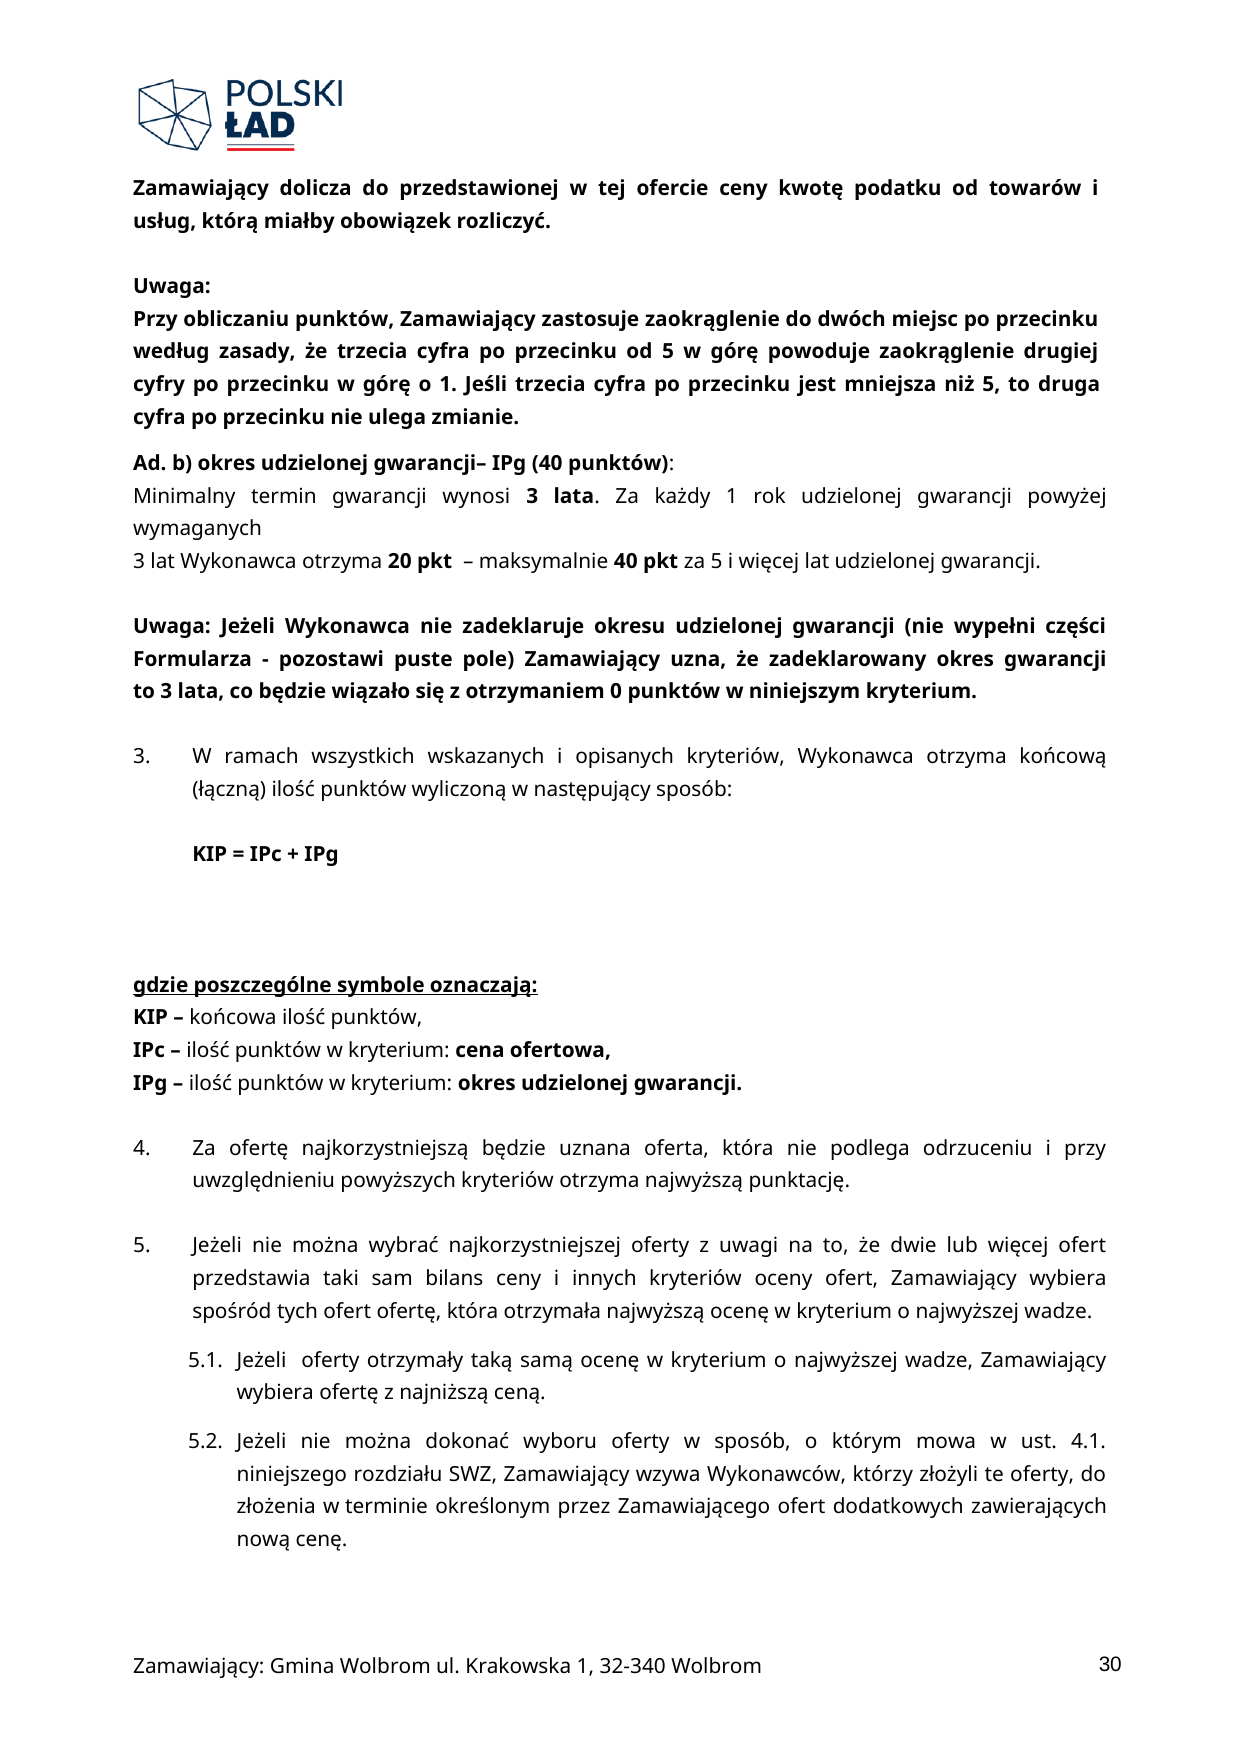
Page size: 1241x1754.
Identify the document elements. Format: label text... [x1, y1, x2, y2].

picture [138, 79, 342, 151]
text Ad. b) okres udzielonej gwarancji– IPg (40 punktów): [133, 448, 1107, 477]
text KIP – końcowa ilość punktów, [133, 1002, 1110, 1031]
text KIP = IPc + IPg [133, 839, 1110, 868]
list W ramach wszystkich wskazanych i opisanych kryteriów, Wykonawca otrzyma końcową (łączną) ilość punktów wyliczoną w następujący sposób: [133, 742, 1107, 803]
list Jeżeli nie można dokonać wyboru oferty w sposób, o którym mowa w ust. 4.1. niniejszego rozdziału SWZ, Zamawiający wzywa Wykonawców, którzy złożyli te oferty, do złożenia w terminie określonym przez Zamawiającego ofert dodatkowych zawierających nową cenę. [188, 1426, 1107, 1552]
text Przy obliczaniu punktów, Zamawiający zastosuje zaokrąglenie do dwóch miejsc po przecinku według zasady, że trzecia cyfra po przecinku od 5 w górę powoduje zaokrąglenie drugiej cyfry po przecinku w górę o 1. Jeśli trzecia cyfra po przecinku jest mniejsza niż 5, to druga cyfra po przecinku nie ulega zmianie. [133, 304, 1100, 430]
list Jeżeli oferty otrzymały taką samą ocenę w kryterium o najwyższej wadze, Zamawiający wybiera ofertę z najniższą ceną. [188, 1345, 1107, 1406]
text IPc – ilość punktów w kryterium: cena ofertowa, [133, 1035, 1110, 1063]
text Minimalny termin gwarancji wynosi 3 lata. Za każdy 1 rok udzielonej gwarancji powyżej wymaganych 3 lat Wykonawca otrzyma 20 pkt – maksymalnie 40 pkt za 5 i więcej lat udzielonej gwarancji. [133, 481, 1107, 574]
text Uwaga: [133, 271, 1100, 300]
text Uwaga: Jeżeli Wykonawca nie zadeklaruje okresu udzielonej gwarancji (nie wypełni części Formularza - pozostawi puste pole) Zamawiający uzna, że zadeklarowany okres gwarancji to 3 lata, co będzie wiązało się z otrzymaniem 0 punktów w niniejszym kryterium. [133, 611, 1107, 705]
list Jeżeli nie można wybrać najkorzystniejszej oferty z uwagi na to, że dwie lub więcej ofert przedstawia taki sam bilans ceny i innych kryteriów oceny ofert, Zamawiający wybiera spośród tych ofert ofertę, która otrzymała najwyższą ocenę w kryterium o najwyższej wadze. [133, 1231, 1107, 1324]
list Za ofertę najkorzystniejszą będzie uznana oferta, która nie podlega odrzuceniu i przy uwzględnieniu powyższych kryteriów otrzyma najwyższą punktację. [133, 1133, 1107, 1194]
text IPg – ilość punktów w kryterium: okres udzielonej gwarancji. [133, 1068, 1110, 1096]
text gdzie poszczególne symbole oznaczają: [133, 970, 1110, 998]
